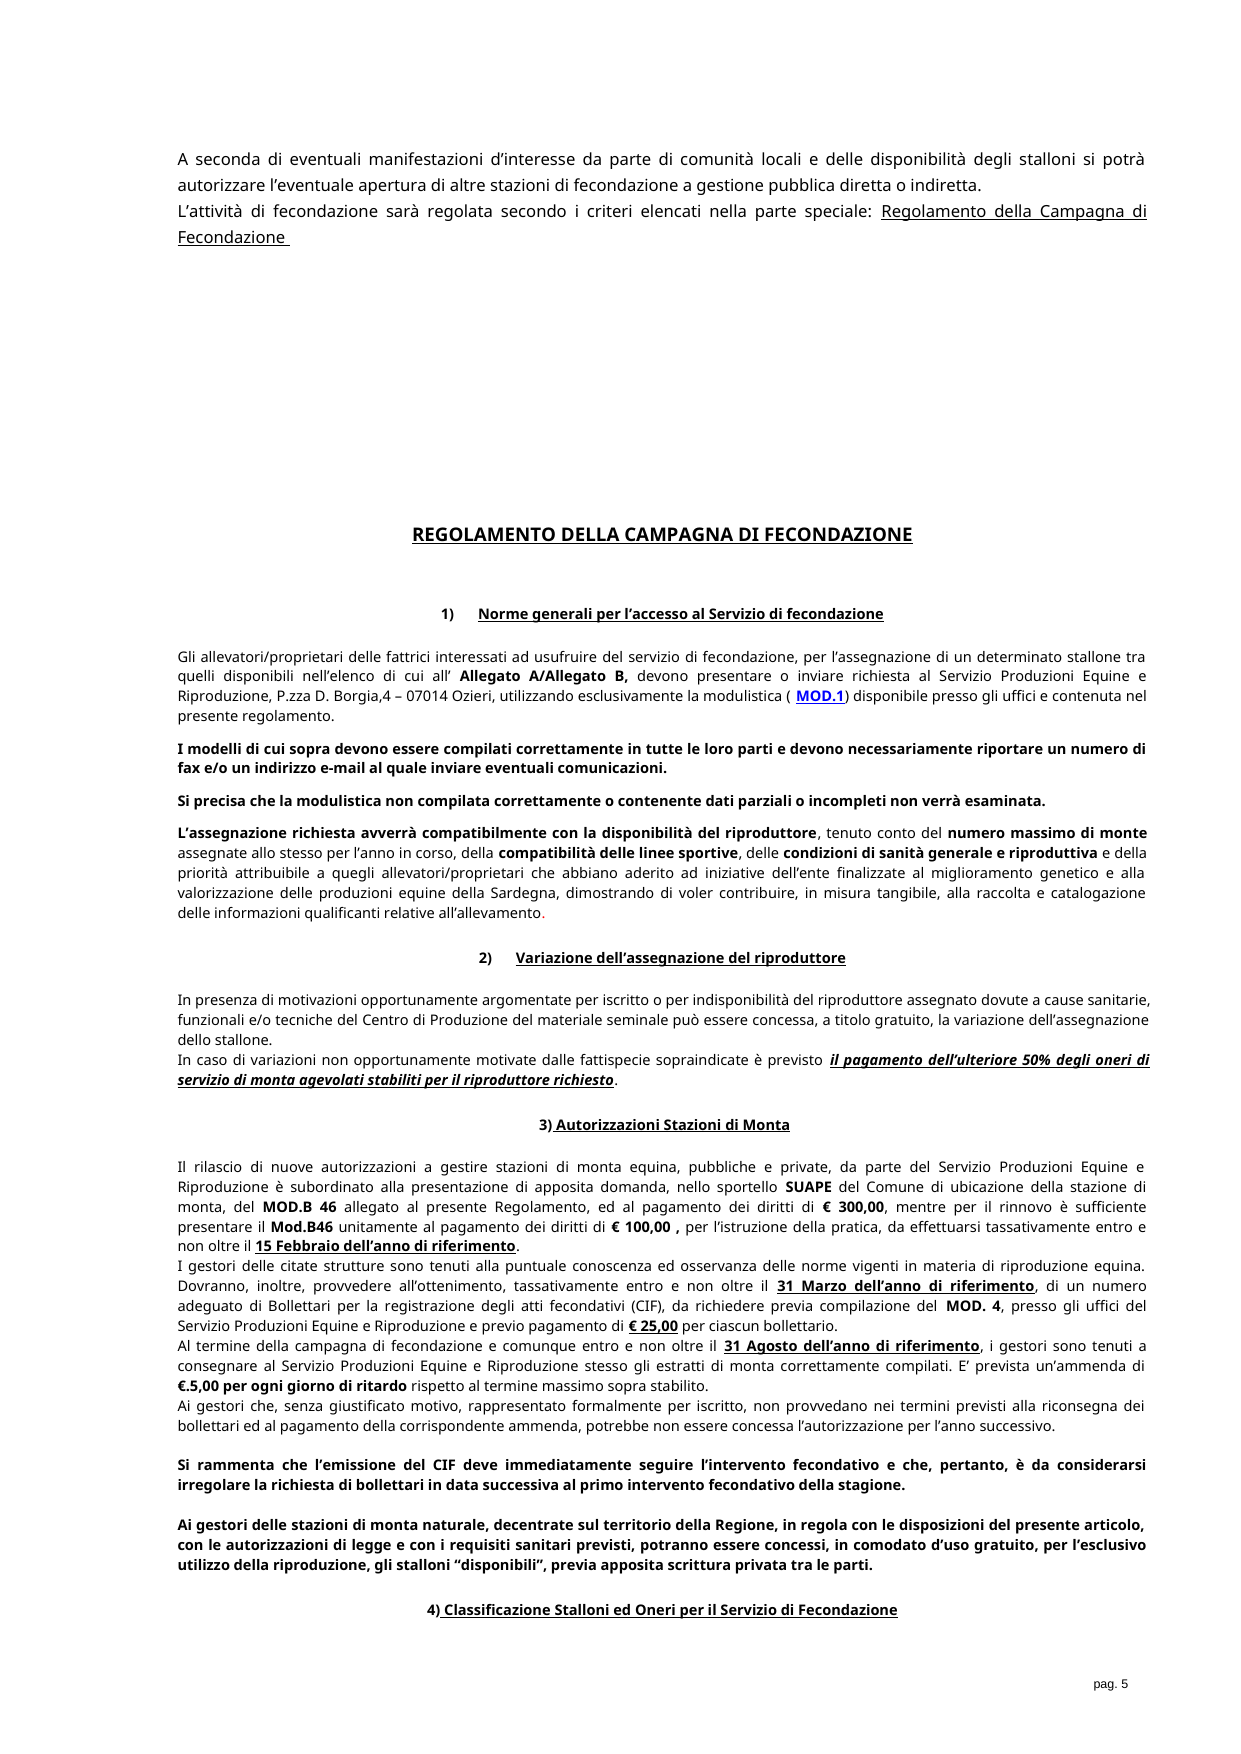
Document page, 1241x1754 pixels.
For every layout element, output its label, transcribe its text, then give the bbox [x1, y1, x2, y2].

text In presenza di motivazioni opportunamente argomentate per iscritto o per indisponibilità del riproduttore assegnato dovute a cause sanitarie, funzionali e/o tecniche del Centro di Produzione del materiale seminale può essere concessa, a titolo gratuito, la variazione dell’assegnazione dello stallone. [177, 990, 1152, 1049]
text L’attività di fecondazione sarà regolata secondo i criteri elencati nella parte speciale: Regolamento della Campagna di Fecondazione [177, 200, 1147, 248]
text 3) Autorizzazioni Stazioni di Monta [177, 1114, 1152, 1134]
text L’assegnazione richiesta avverrà compatibilmente con la disponibilità del riproduttore, tenuto conto del numero massimo di monte assegnate allo stesso per l’anno in corso, della compatibilità delle linee sportive, delle condizioni di sanità generale e riproduttiva e della priorità attribuibile a quegli allevatori/proprietari che abbiano aderito ad iniziative dell’ente finalizzate al miglioramento genetico e alla valorizzazione delle produzioni equine della Sardegna, dimostrando di voler contribuire, in misura tangibile, alla raccolta e catalogazione delle informazioni qualificanti relative all’allevamento. [177, 823, 1147, 923]
text Si rammenta che l’emissione del CIF deve immediatamente seguire l’intervento fecondativo e che, pertanto, è da considerarsi irregolare la richiesta di bollettari in data successiva al primo intervento fecondativo della stagione. [177, 1455, 1147, 1495]
text Ai gestori delle stazioni di monta naturale, decentrate sul territorio della Regione, in regola con le disposizioni del presente articolo, con le autorizzazioni di legge e con i requisiti sanitari previsti, potranno essere concessi, in comodato d’uso gratuito, per l’esclusivo utilizzo della riproduzione, gli stalloni “disponibili”, previa apposita scrittura privata tra le parti. [177, 1515, 1147, 1574]
text Il rilascio di nuove autorizzazioni a gestire stazioni di monta equina, pubbliche e private, da parte del Servizio Produzioni Equine e Riproduzione è subordinato alla presentazione di apposita domanda, nello sportello SUAPE del Comune di ubicazione della stazione di monta, del MOD.B 46 allegato al presente Regolamento, ed al pagamento dei diritti di € 300,00, mentre per il rinnovo è sufficiente presentare il Mod.B46 unitamente al pagamento dei diritti di € 100,00 , per l’istruzione della pratica, da effettuarsi tassativamente entro e non oltre il 15 Febbraio dell’anno di riferimento. [177, 1157, 1147, 1256]
list Norme generali per l’accesso al Servizio di fecondazione [177, 604, 1147, 624]
text REGOLAMENTO DELLA CAMPAGNA DI FECONDAZIONE [177, 521, 1147, 547]
text 4) Classificazione Stalloni ed Oneri per il Servizio di Fecondazione [177, 1599, 1147, 1619]
list Variazione dell’assegnazione del riproduttore [177, 948, 1147, 967]
text Gli allevatori/proprietari delle fattrici interessati ad usufruire del servizio di fecondazione, per l’assegnazione di un determinato stallone tra quelli disponibili nell’elenco di cui all’ Allegato A/Allegato B, devono presentare o inviare richiesta al Servizio Produzioni Equine e Riproduzione, P.zza D. Borgia,4 – 07014 Ozieri, utilizzando esclusivamente la modulistica ( MOD.1) disponibile presso gli uffici e contenuta nel presente regolamento. [177, 646, 1147, 726]
text Si precisa che la modulistica non compilata correttamente o contenente dati parziali o incompleti non verrà esaminata. [177, 791, 1147, 811]
text Al termine della campagna di fecondazione e comunque entro e non oltre il 31 Agosto dell’anno di riferimento, i gestori sono tenuti a consegnare al Servizio Produzioni Equine e Riproduzione stesso gli estratti di monta correttamente compilati. E’ prevista un’ammenda di €.5,00 per ogni giorno di ritardo rispetto al termine massimo sopra stabilito. [177, 1336, 1147, 1395]
text I modelli di cui sopra devono essere compilati correttamente in tutte le loro parti e devono necessariamente riportare un numero di fax e/o un indirizzo e-mail al quale inviare eventuali comunicazioni. [177, 738, 1147, 778]
text I gestori delle citate strutture sono tenuti alla puntuale conoscenza ed osservanza delle norme vigenti in materia di riproduzione equina. Dovranno, inoltre, provvedere all’ottenimento, tassativamente entro e non oltre il 31 Marzo dell’anno di riferimento, di un numero adeguato di Bollettari per la registrazione degli atti fecondativi (CIF), da richiedere previa compilazione del MOD. 4, presso gli uffici del Servizio Produzioni Equine e Riproduzione e previo pagamento di € 25,00 per ciascun bollettario. [177, 1256, 1147, 1336]
text A seconda di eventuali manifestazioni d’interesse da parte di comunità locali e delle disponibilità degli stalloni si potrà autorizzare l’eventuale apertura di altre stazioni di fecondazione a gestione pubblica diretta o indiretta. [177, 148, 1147, 196]
text Ai gestori che, senza giustificato motivo, rappresentato formalmente per iscritto, non provvedano nei termini previsti alla riconsegna dei bollettari ed al pagamento della corrispondente ammenda, potrebbe non essere concessa l’autorizzazione per l’anno successivo. [177, 1395, 1147, 1435]
text In caso di variazioni non opportunamente motivate dalle fattispecie sopraindicate è previsto il pagamento dell’ulteriore 50% degli oneri di servizio di monta agevolati stabiliti per il riproduttore richiesto. [177, 1049, 1152, 1089]
